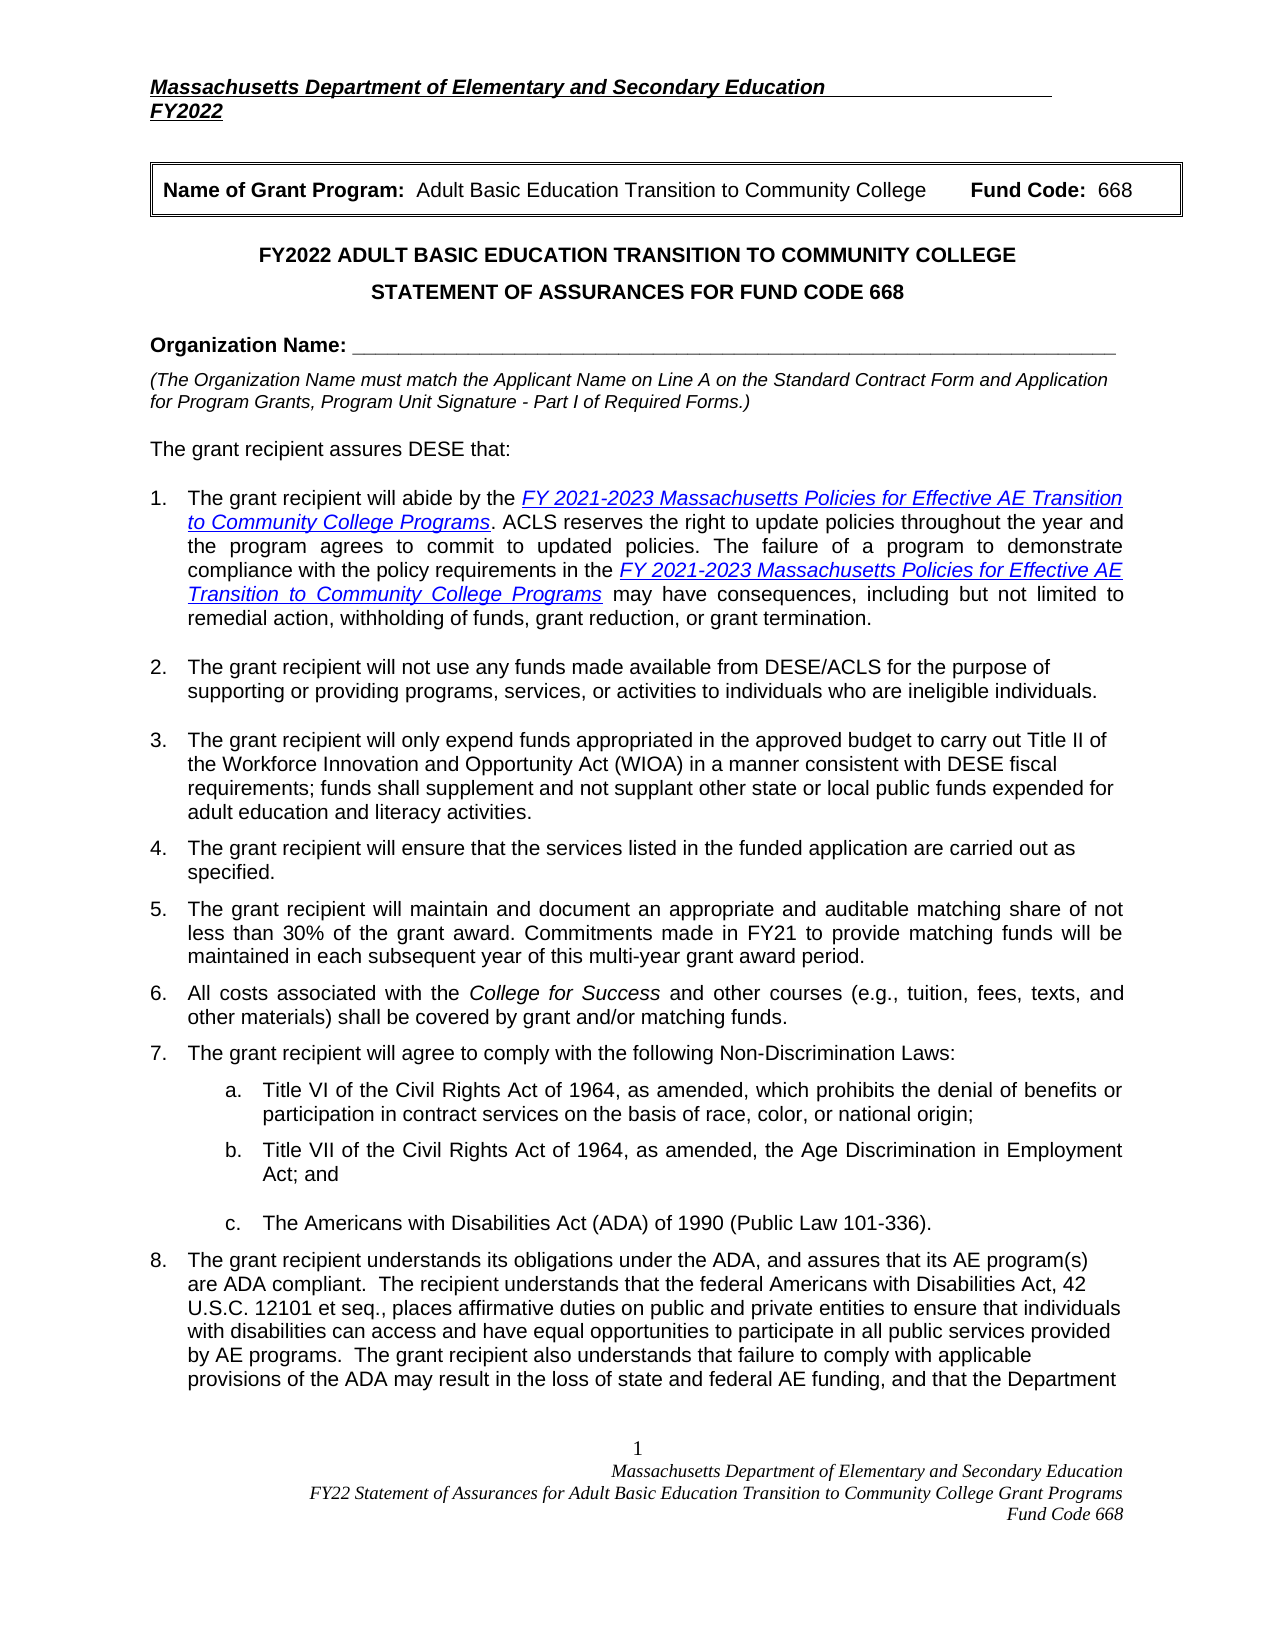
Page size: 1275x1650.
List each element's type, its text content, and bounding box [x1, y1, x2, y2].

subtitle The grant recipient will ensure that the services listed in the funded application are carried out as specified. [150, 836, 1125, 884]
subtitle STATEMENT OF ASSURANCES FOR FUND CODE 668 [150, 280, 1125, 304]
list The Americans with Disabilities Act (ADA) of 1990 (Public Law 101-336). [225, 1211, 1125, 1235]
subtitle Organization Name: __________________________________________________________________ [150, 332, 1125, 356]
table_header Fund Code: 668 [956, 165, 1180, 214]
subtitle The grant recipient will not use any funds made available from DESE/ACLS for the purpose of supporting or providing programs, services, or activities to individuals who are ineligible individuals. [150, 655, 1125, 703]
list Title VI of the Civil Rights Act of 1964, as amended, which prohibits the denial of benefits or participation in contract services on the basis of race, color, or national origin; [225, 1078, 1125, 1126]
text The grant recipient assures DESE that: [150, 437, 1125, 461]
list All costs associated with the College for Success and other courses (e.g., tuition, fees, texts, and other materials) shall be covered by grant and/or matching funds. [150, 981, 1125, 1029]
table_header Name of Grant Program: Adult Basic Education Transition to Community College [153, 165, 956, 214]
text (The Organization Name must match the Applicant Name on Line A on the Standard Contract Form and Application for Program Grants, Program Unit Signature - Part I of Required Forms.) [150, 369, 1125, 412]
list Title VII of the Civil Rights Act of 1964, as amended, the Age Discrimination in Employment Act; and [225, 1138, 1125, 1186]
subtitle Massachusetts Department of Elementary and Secondary Education FY2022 [150, 75, 1125, 123]
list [150, 1247, 1125, 1391]
list The grant recipient will abide by the FY 2021-2023 Massachusetts Policies for Effective AE Transition to Community College Programs. ACLS reserves the right to update policies throughout the year and the program agrees to commit to updated policies. The failure of a program to demonstrate compliance with the policy requirements in the FY 2021-2023 Massachusetts Policies for Effective AE Transition to Community College Programs may have consequences, including but not limited to remedial action, withholding of funds, grant reduction, or grant termination. [150, 486, 1125, 630]
list The grant recipient will only expend funds appropriated in the approved budget to carry out Title II of the Workforce Innovation and Opportunity Act (WIOA) in a manner consistent with DESE fiscal requirements; funds shall supplement and not supplant other state or local public funds expended for adult education and literacy activities. [150, 728, 1125, 823]
list The grant recipient will agree to comply with the following Non-Discrimination Laws: [150, 1041, 1125, 1065]
subtitle FY2022 ADULT BASIC EDUCATION TRANSITION TO COMMUNITY COLLEGE [150, 243, 1125, 267]
list The grant recipient will maintain and document an appropriate and auditable matching share of not less than 30% of the grant award. Commitments made in FY21 to provide matching funds will be maintained in each subsequent year of this multi-year grant award period. [150, 896, 1125, 968]
